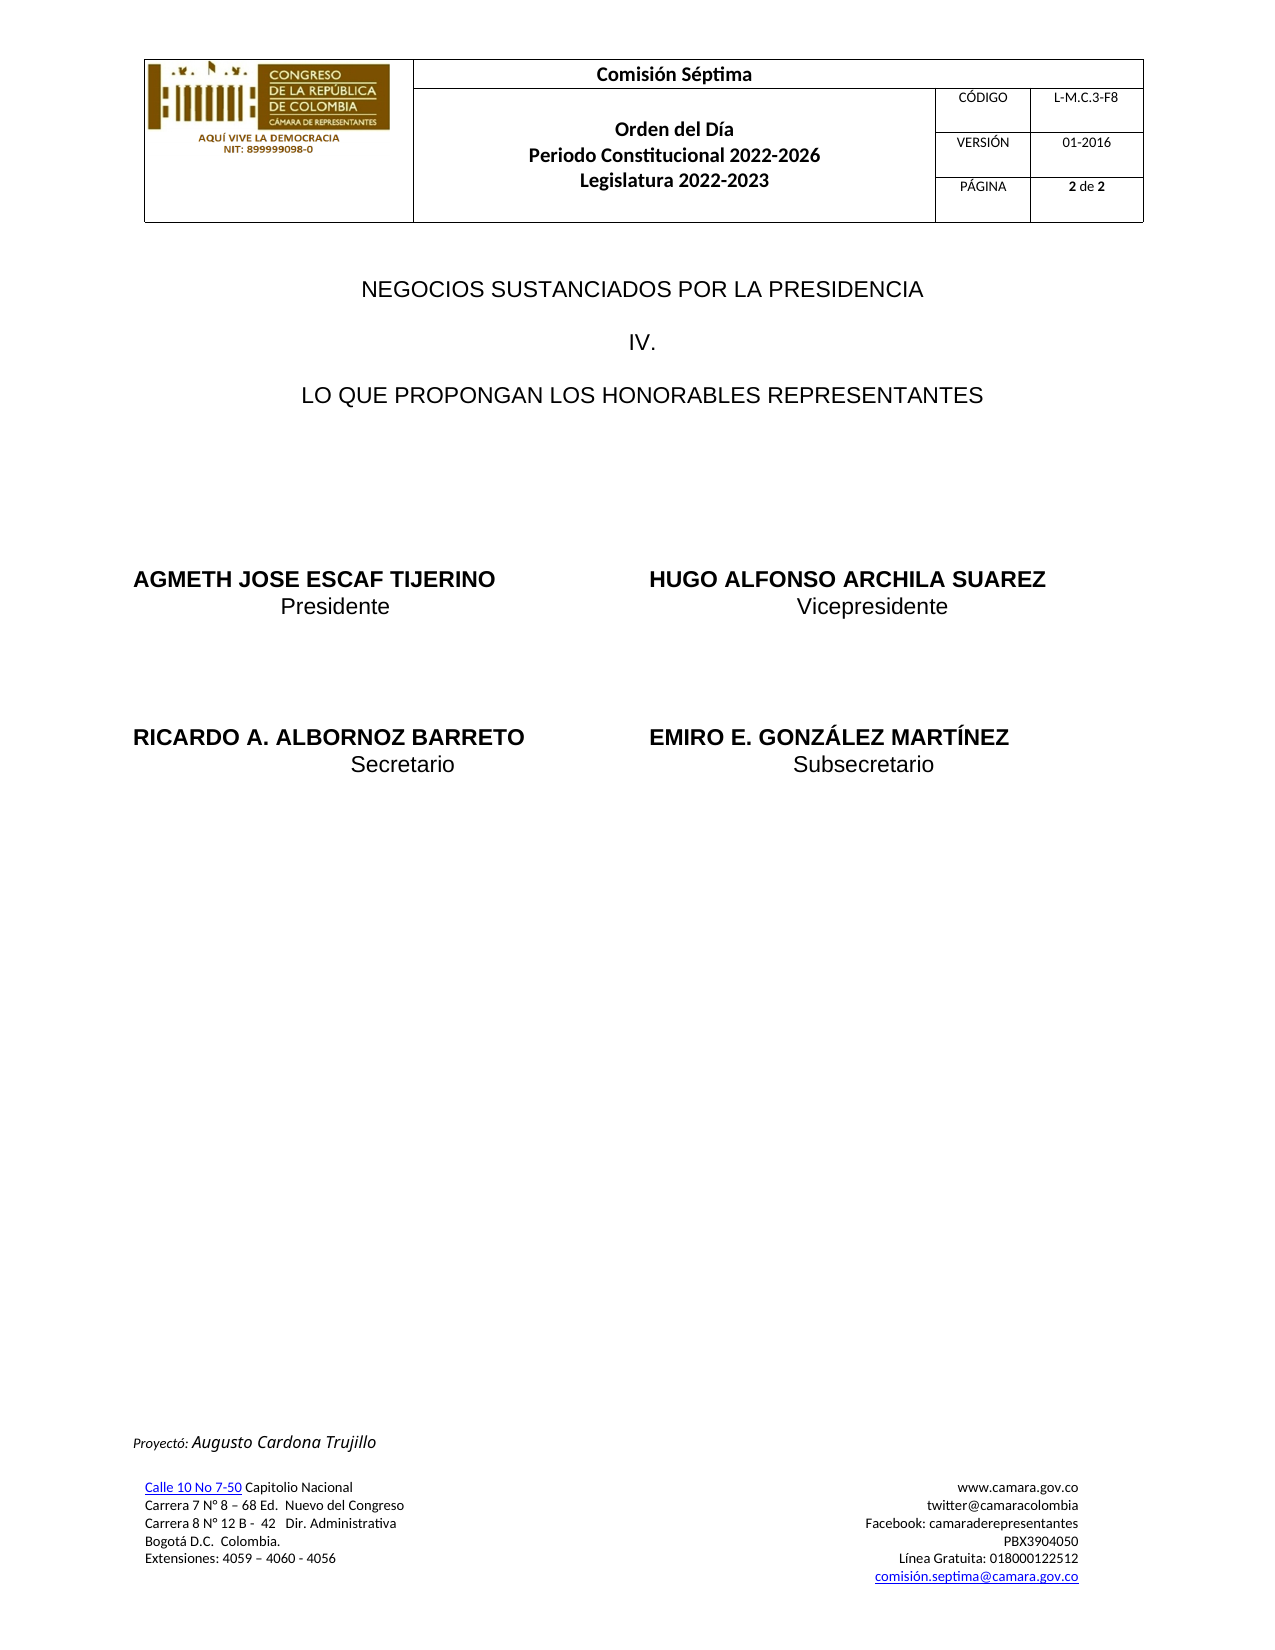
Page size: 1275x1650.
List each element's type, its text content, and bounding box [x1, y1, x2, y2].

text LO QUE PROPONGAN LOS HONORABLES REPRESENTANTES [133, 382, 1152, 408]
text Presidente Vicepresidente [207, 593, 1152, 619]
text RICARDO A. ALBORNOZ BARRETO EMIRO E. GONZÁLEZ MARTÍNEZ [133, 724, 1152, 751]
text AGMETH JOSE ESCAF TIJERINO HUGO ALFONSO ARCHILA SUAREZ [133, 566, 1152, 593]
text Secretario Subsecretario [133, 751, 1152, 777]
picture [147, 60, 390, 156]
text IV. [133, 329, 1152, 355]
text NEGOCIOS SUSTANCIADOS POR LA PRESIDENCIA [133, 276, 1152, 303]
